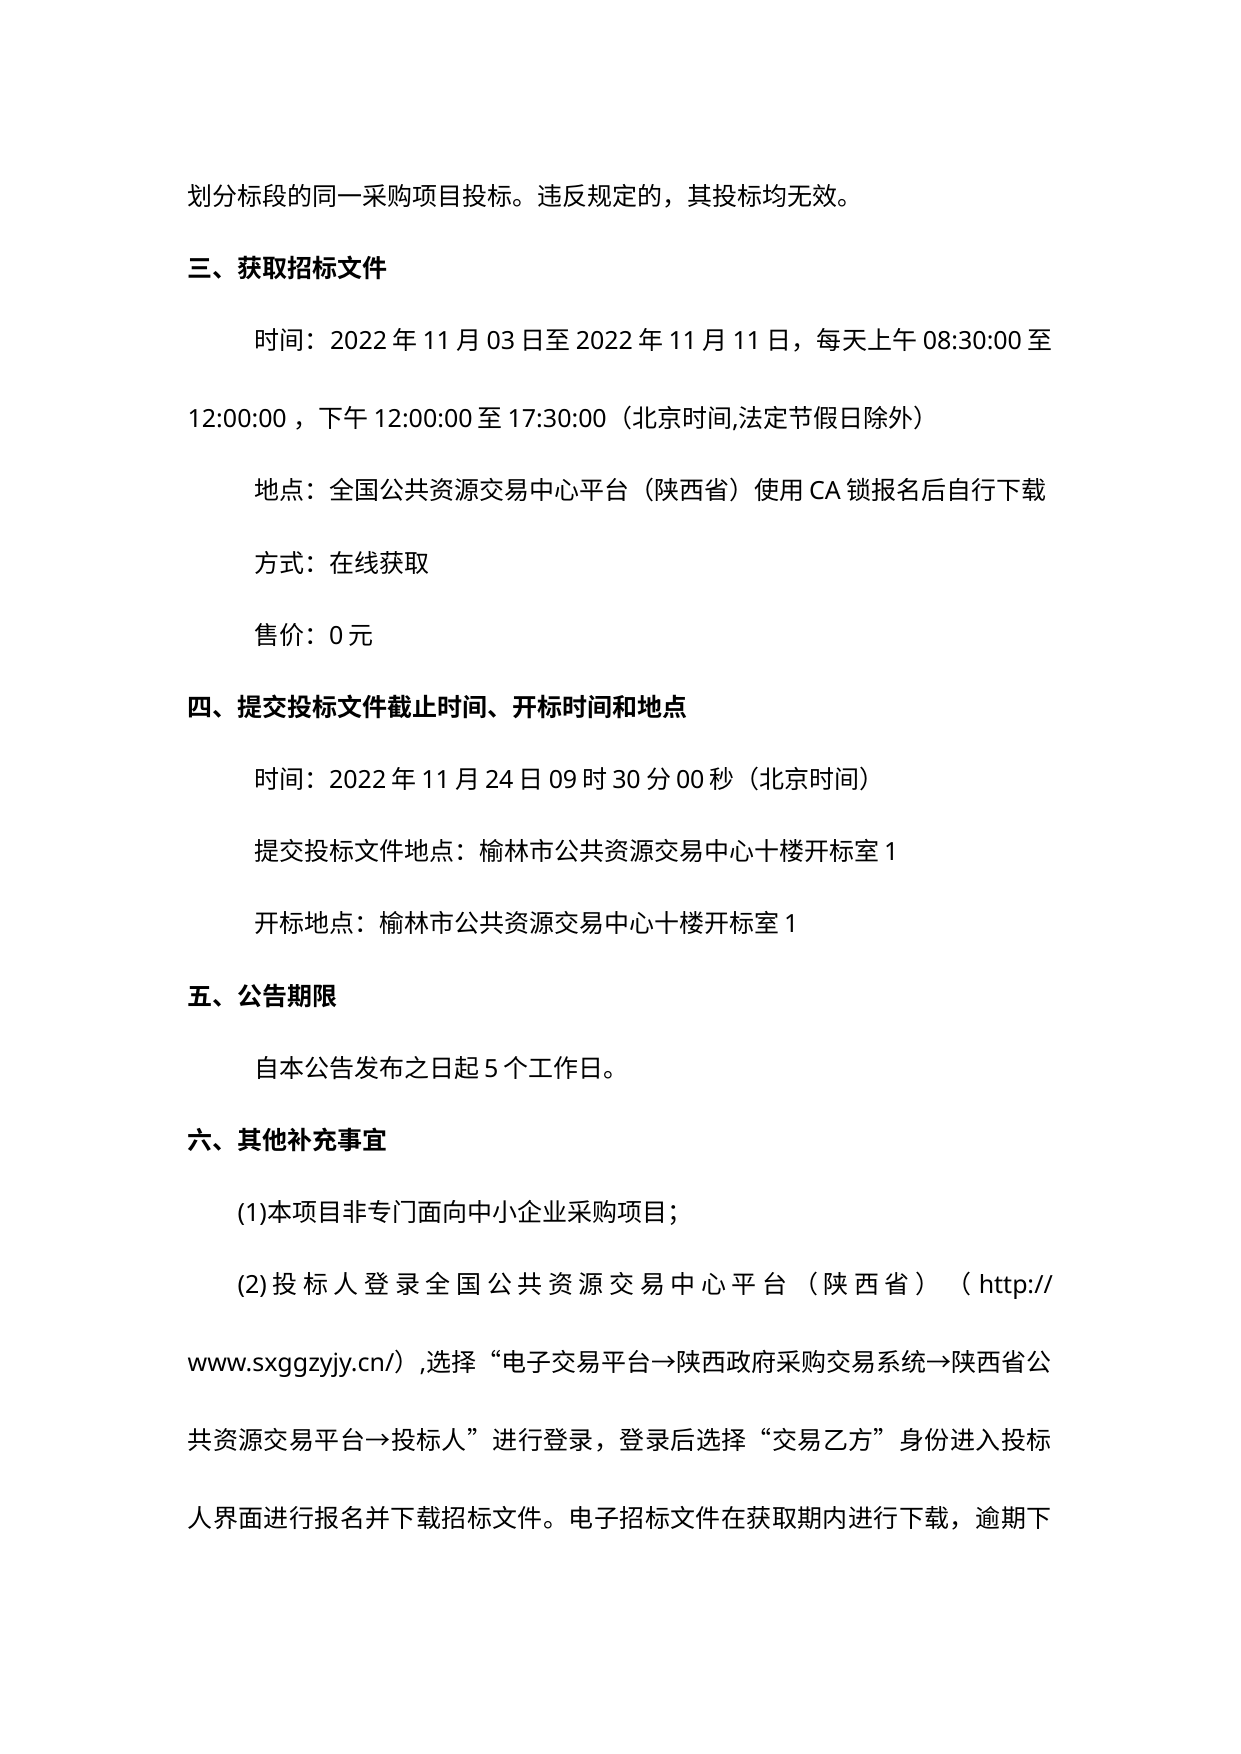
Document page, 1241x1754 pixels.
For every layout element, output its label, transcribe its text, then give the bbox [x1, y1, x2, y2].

list 三、获取招标文件 [187, 234, 1053, 299]
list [187, 162, 1053, 227]
list 开标地点：榆林市公共资源交易中心十楼开标室1 [187, 889, 1053, 954]
list 五、公告期限 [187, 962, 1053, 1027]
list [187, 1251, 1053, 1549]
list 自本公告发布之日起5个工作日。 [187, 1034, 1053, 1099]
list 时间：2022年11月03日至2022年11月11日，每天上午08:30:00至12:00:00 ，下午12:00:00至17:30:00（北京时间,法定节假日除外） [187, 306, 1053, 449]
list 四、提交投标文件截止时间、开标时间和地点 [187, 673, 1053, 738]
list 方式：在线获取 [187, 529, 1053, 594]
list 售价：0元 [187, 601, 1053, 666]
list 时间：2022年11月24日09时30分00秒（北京时间） [187, 745, 1053, 810]
list 提交投标文件地点：榆林市公共资源交易中心十楼开标室1 [187, 817, 1053, 882]
list 六、其他补充事宜 [187, 1106, 1053, 1171]
list (1)本项目非专门面向中小企业采购项目； [187, 1178, 1053, 1243]
list 地点：全国公共资源交易中心平台（陕西省）使用CA锁报名后自行下载 [187, 456, 1053, 521]
